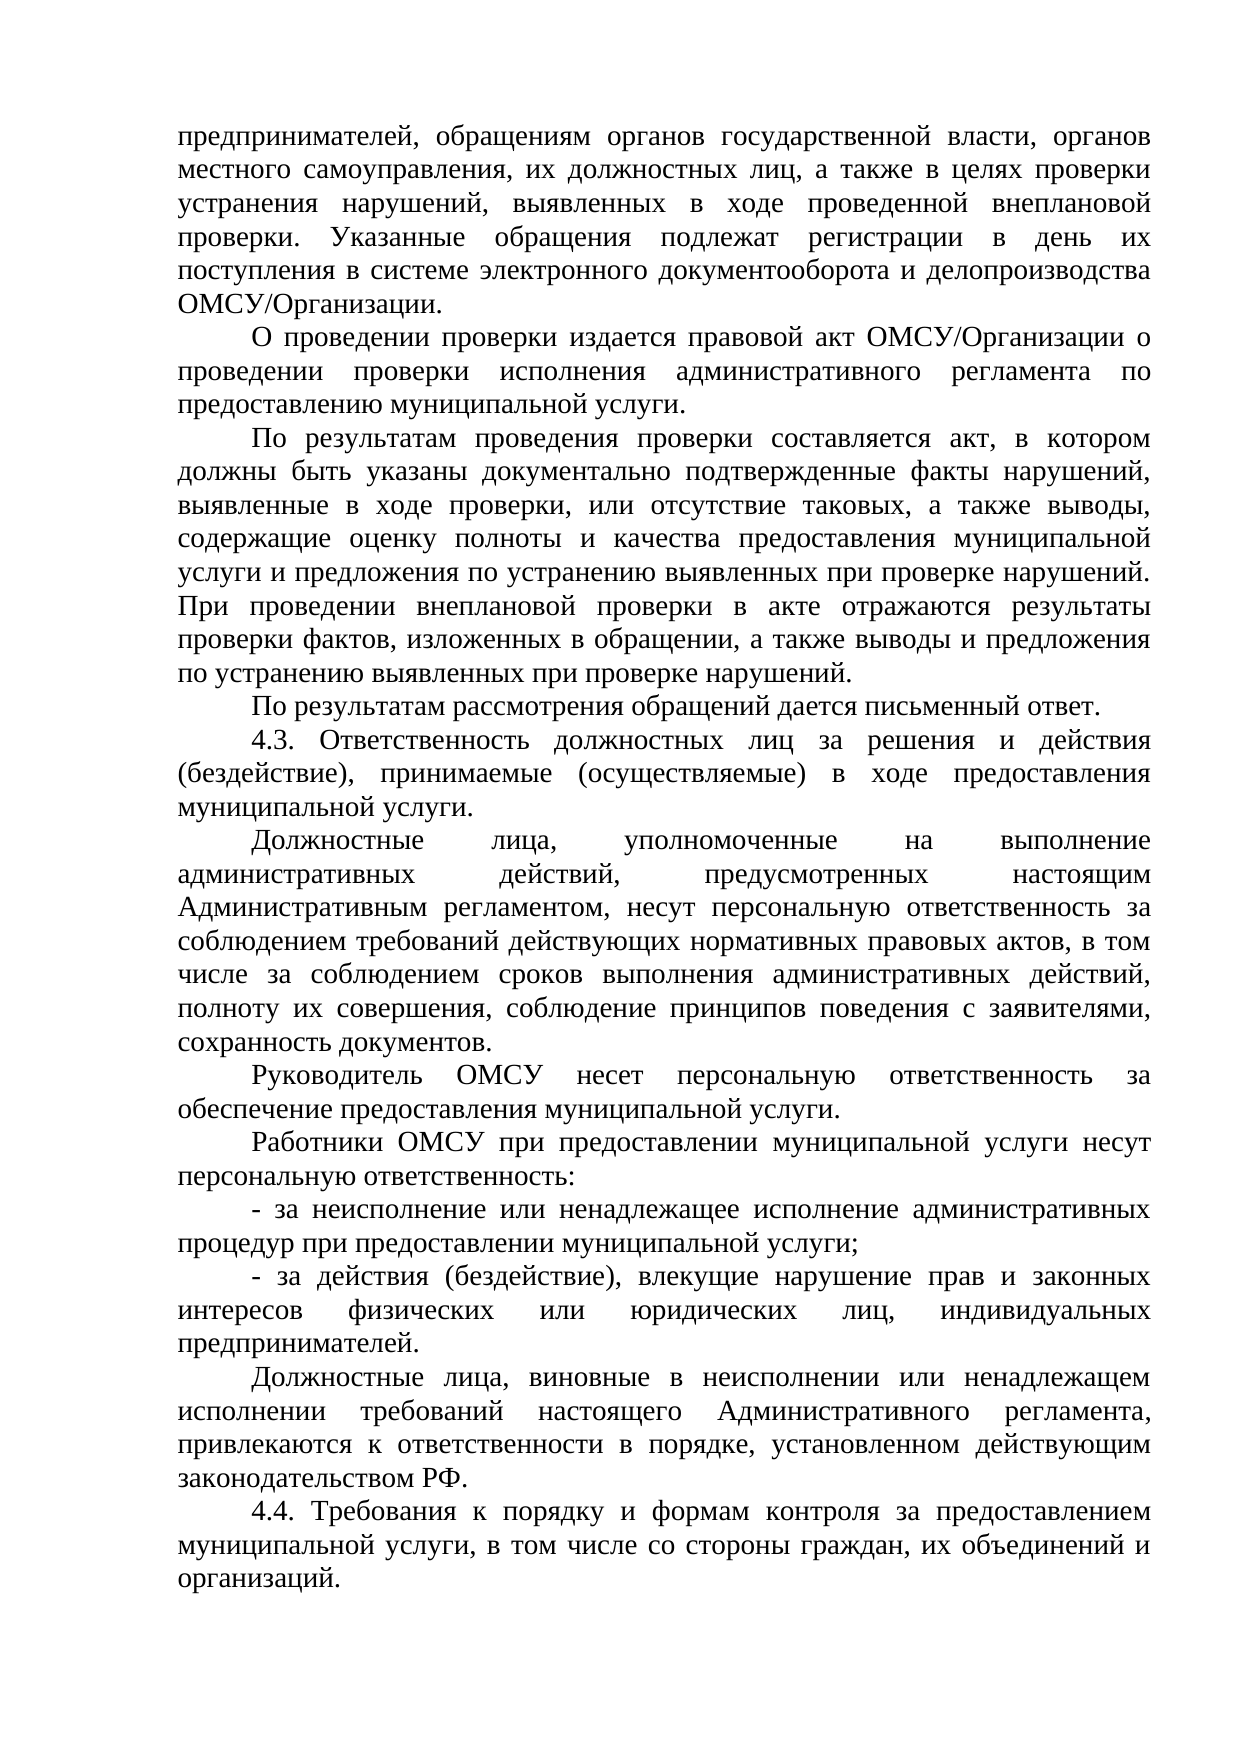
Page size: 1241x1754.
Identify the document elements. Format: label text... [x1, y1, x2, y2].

text - за неисполнение или ненадлежащее исполнение административных процедур при предоставлении муниципальной услуги; [177, 1191, 1152, 1258]
text По результатам проведения проверки составляется акт, в котором должны быть указаны документально подтвержденные факты нарушений, выявленные в ходе проверки, или отсутствие таковых, а также выводы, содержащие оценку полноты и качества предоставления муниципальной услуги и предложения по устранению выявленных при проверке нарушений. При проведении внеплановой проверки в акте отражаются результаты проверки фактов, изложенных в обращении, а также выводы и предложения по устранению выявленных при проверке нарушений. [177, 420, 1152, 688]
text Работники ОМСУ при предоставлении муниципальной услуги несут персональную ответственность: [177, 1124, 1152, 1191]
text О проведении проверки издается правовой акт ОМСУ/Организации о проведении проверки исполнения административного регламента по предоставлению муниципальной услуги. [177, 319, 1152, 420]
text По результатам рассмотрения обращений дается письменный ответ. [177, 688, 1152, 722]
text Руководитель ОМСУ несет персональную ответственность за обеспечение предоставления муниципальной услуги. [177, 1057, 1152, 1124]
text 4.3. Ответственность должностных лиц за решения и действия (бездействие), принимаемые (осуществляемые) в ходе предоставления муниципальной услуги. [177, 722, 1152, 822]
text 4.4. Требования к порядку и формам контроля за предоставлением муниципальной услуги, в том числе со стороны граждан, их объединений и организаций. [177, 1493, 1152, 1594]
text - за действия (бездействие), влекущие нарушение прав и законных интересов физических или юридических лиц, индивидуальных предпринимателей. [177, 1258, 1152, 1359]
text Должностные лица, уполномоченные на выполнение административных действий, предусмотренных настоящим Административным регламентом, несут персональную ответственность за соблюдением требований действующих нормативных правовых актов, в том числе за соблюдением сроков выполнения административных действий, полноту их совершения, соблюдение принципов поведения с заявителями, сохранность документов. [177, 822, 1152, 1057]
text Должностные лица, виновные в неисполнении или ненадлежащем исполнении требований настоящего Административного регламента, привлекаются к ответственности в порядке, установленном действующим законодательством РФ. [177, 1359, 1152, 1493]
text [177, 118, 1152, 319]
